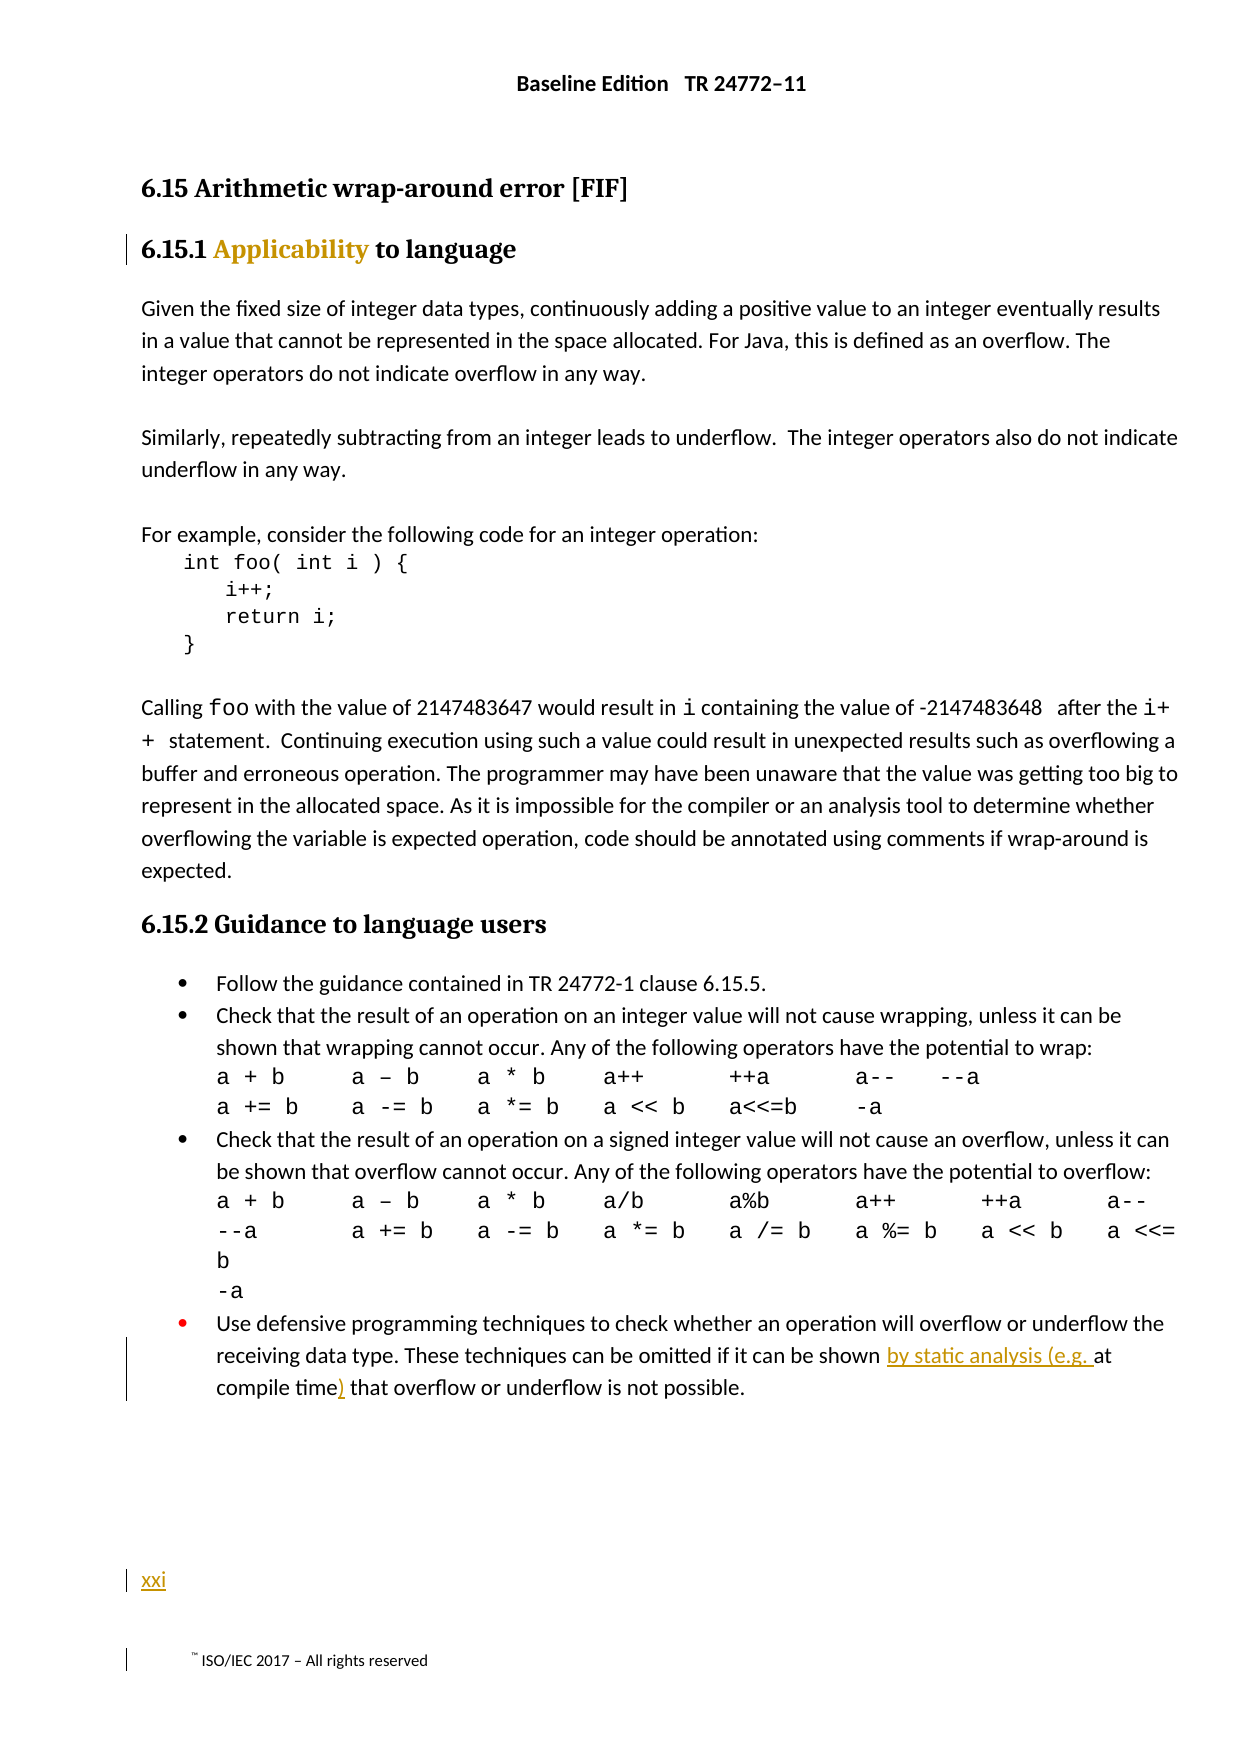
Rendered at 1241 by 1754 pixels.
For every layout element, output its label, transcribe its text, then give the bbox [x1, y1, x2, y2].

list Check that the result of an operation on an integer value will not cause wrapping, unless it can be shown that wrapping cannot occur. Any of the following operators have the potential to wrap: [178, 1001, 1182, 1062]
text -a [216, 1279, 1182, 1305]
list Follow the guidance contained in TR 24772-1 clause 6.15.5. [178, 969, 1182, 997]
text } [141, 633, 1182, 657]
text Similarly, repeatedly subtracting from an integer leads to underflow. The integer operators also do not indicate underflow in any way. [141, 423, 1182, 483]
list Use defensive programming techniques to check whether an operation will overflow or underflow the receiving data type. These techniques can be omitted if it can be shown at compile time that overflow or underflow is not possible. [178, 1309, 1182, 1401]
text return i; [141, 606, 1182, 630]
text For example, consider the following code for an integer operation: [141, 520, 1182, 548]
list Check that the result of an operation on a signed integer value will not cause an overflow, unless it can be shown that overflow cannot occur. Any of the following operators have the potential to overflow: [178, 1125, 1182, 1186]
text --a a += b a -= b a *= b a /= b a %= b a << b a <<= b [216, 1219, 1182, 1275]
subtitle 6.15 Arithmetic wrap-around error [FIF] [141, 173, 1182, 205]
text a + b a – b a * b a++ ++a a-- --a [216, 1066, 1182, 1092]
text a + b a – b a * b a/b a%b a++ ++a a-- [216, 1190, 1182, 1216]
text a += b a -= b a *= b a << b a<<=b -a [216, 1096, 1182, 1121]
text Given the fixed size of integer data types, continuously adding a positive value to an integer eventually results in a value that cannot be represented in the space allocated. For Java, this is defined as an overflow. The integer operators do not indicate overflow in any way. [141, 294, 1182, 387]
text int foo( int i ) { [141, 552, 1182, 576]
text Calling foo with the value of 2147483647 would result in i containing the value of -2147483648 after the i++ statement. Continuing execution using such a value could result in unexpected results such as overflowing a buffer and erroneous operation. The programmer may have been unaware that the value was getting too big to represent in the allocated space. As it is impossible for the compiler or an analysis tool to determine whether overflowing the variable is expected operation, code should be annotated using comments if wrap-around is expected. [141, 693, 1182, 884]
text i++; [141, 579, 1182, 603]
subtitle 6.15.2 Guidance to language users [141, 909, 1182, 940]
subtitle 6.15.1 Applicability to language [141, 234, 1182, 265]
